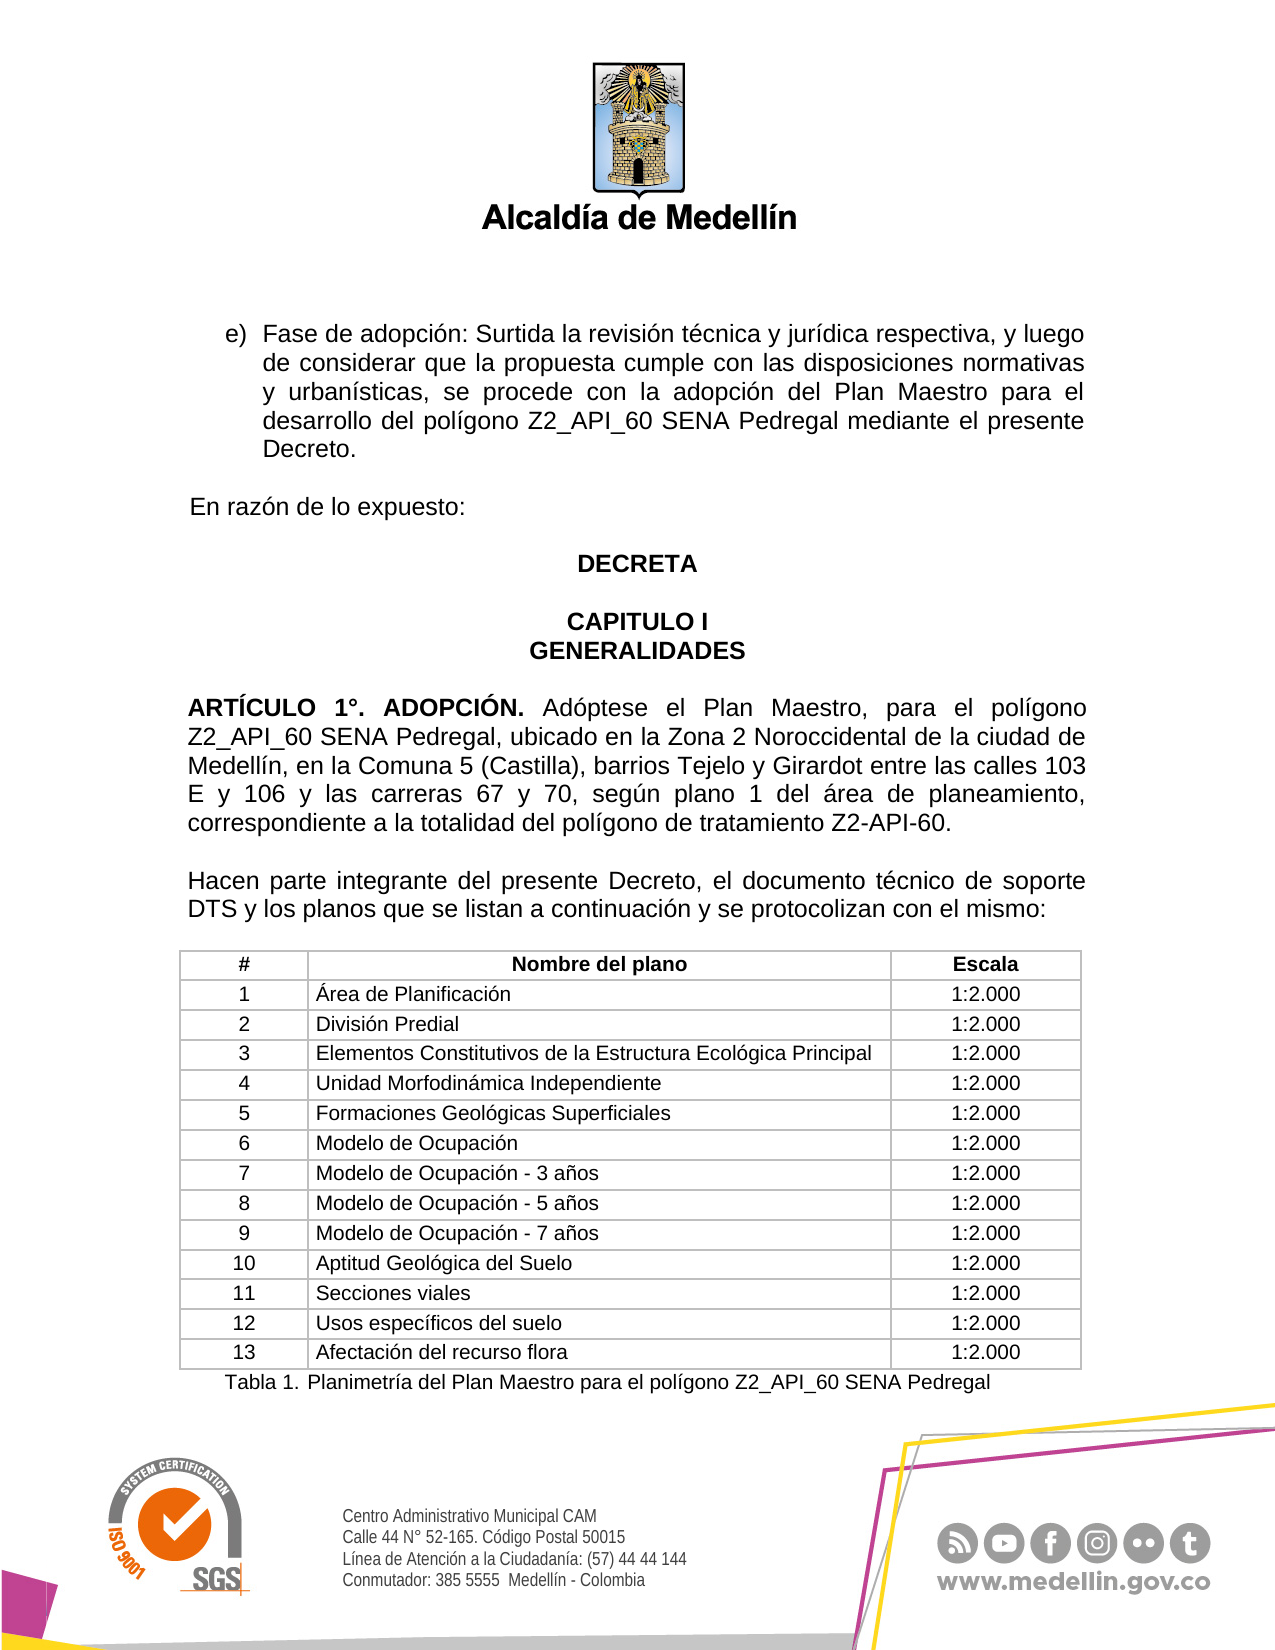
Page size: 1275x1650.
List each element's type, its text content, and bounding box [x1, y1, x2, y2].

table_cell 10 [181, 1251, 307, 1278]
table_cell 1:2.000 [892, 981, 1080, 1009]
table_cell Unidad Morfodinámica Independiente [309, 1071, 890, 1099]
table_cell 1:2.000 [892, 1041, 1080, 1069]
table_header Escala [892, 952, 1080, 979]
text Hacen parte integrante del presente Decreto, el documento técnico de soporte DTS y los planos que se listan a continuación y se protocolizan con el mismo: [187, 866, 1088, 923]
table_cell Modelo de Ocupación [309, 1131, 890, 1159]
table_cell 1:2.000 [892, 1191, 1080, 1218]
table_cell Secciones viales [309, 1280, 890, 1308]
table_header # [181, 952, 307, 979]
table_cell 8 [181, 1191, 307, 1218]
table_cell 1:2.000 [892, 1071, 1080, 1099]
table_cell Elementos Constitutivos de la Estructura Ecológica Principal [309, 1041, 890, 1069]
table_cell 9 [181, 1221, 307, 1248]
table_cell 1:2.000 [892, 1340, 1080, 1368]
table_cell 5 [181, 1101, 307, 1129]
text GENERALIDADES [187, 636, 1088, 664]
text ARTÍCULO 1°. ADOPCIÓN. Adóptese el Plan Maestro, para el polígono Z2_API_60 SENA Pedregal, ubicado en la Zona 2 Noroccidental de la ciudad de Medellín, en la Comuna 5 (Castilla), barrios Tejelo y Girardot entre las calles 103 E y 106 y las carreras 67 y 70, según plano 1 del área de planeamiento, correspondiente a la totalidad del polígono de tratamiento Z2-API-60. [187, 693, 1088, 837]
table_cell 2 [181, 1011, 307, 1039]
list Fase de adopción: Surtida la revisión técnica y jurídica respectiva, y luego de considerar que la propuesta cumple con las disposiciones normativas y urbanísticas, se procede con la adopción del Plan Maestro para el desarrollo del polígono Z2_API_60 SENA Pedregal mediante el presente Decreto. [225, 319, 1086, 463]
table_cell 12 [181, 1310, 307, 1338]
table_cell División Predial [309, 1011, 890, 1039]
table_cell 7 [181, 1161, 307, 1189]
table_cell Modelo de Ocupación - 7 años [309, 1221, 890, 1248]
table_cell Formaciones Geológicas Superficiales [309, 1101, 890, 1129]
table_cell 11 [181, 1280, 307, 1308]
text CAPITULO I [187, 607, 1088, 636]
table_cell Usos específicos del suelo [309, 1310, 890, 1338]
table_cell Afectación del recurso flora [309, 1340, 890, 1368]
table_cell 1 [181, 981, 307, 1009]
table_cell 1:2.000 [892, 1251, 1080, 1278]
table_cell Modelo de Ocupación - 5 años [309, 1191, 890, 1218]
table_cell 3 [181, 1041, 307, 1069]
table_cell Área de Planificación [309, 981, 890, 1009]
text DECRETA [187, 549, 1088, 578]
text En razón de lo expuesto: [189, 492, 1082, 521]
table_cell 1:2.000 [892, 1221, 1080, 1248]
table_cell 4 [181, 1071, 307, 1099]
table_cell Aptitud Geológica del Suelo [309, 1251, 890, 1278]
table_cell 1:2.000 [892, 1101, 1080, 1129]
table_header Nombre del plano [309, 952, 890, 979]
table_cell 1:2.000 [892, 1131, 1080, 1159]
table_cell 1:2.000 [892, 1280, 1080, 1308]
picture [1, 0, 1275, 1650]
table_cell 1:2.000 [892, 1011, 1080, 1039]
table_cell 1:2.000 [892, 1310, 1080, 1338]
table_cell 6 [181, 1131, 307, 1159]
list Planimetría del Plan Maestro para el polígono Z2_API_60 SENA Pedregal [224, 1370, 1088, 1394]
table_cell 13 [181, 1340, 307, 1368]
table_cell Modelo de Ocupación - 3 años [309, 1161, 890, 1189]
table_cell 1:2.000 [892, 1161, 1080, 1189]
